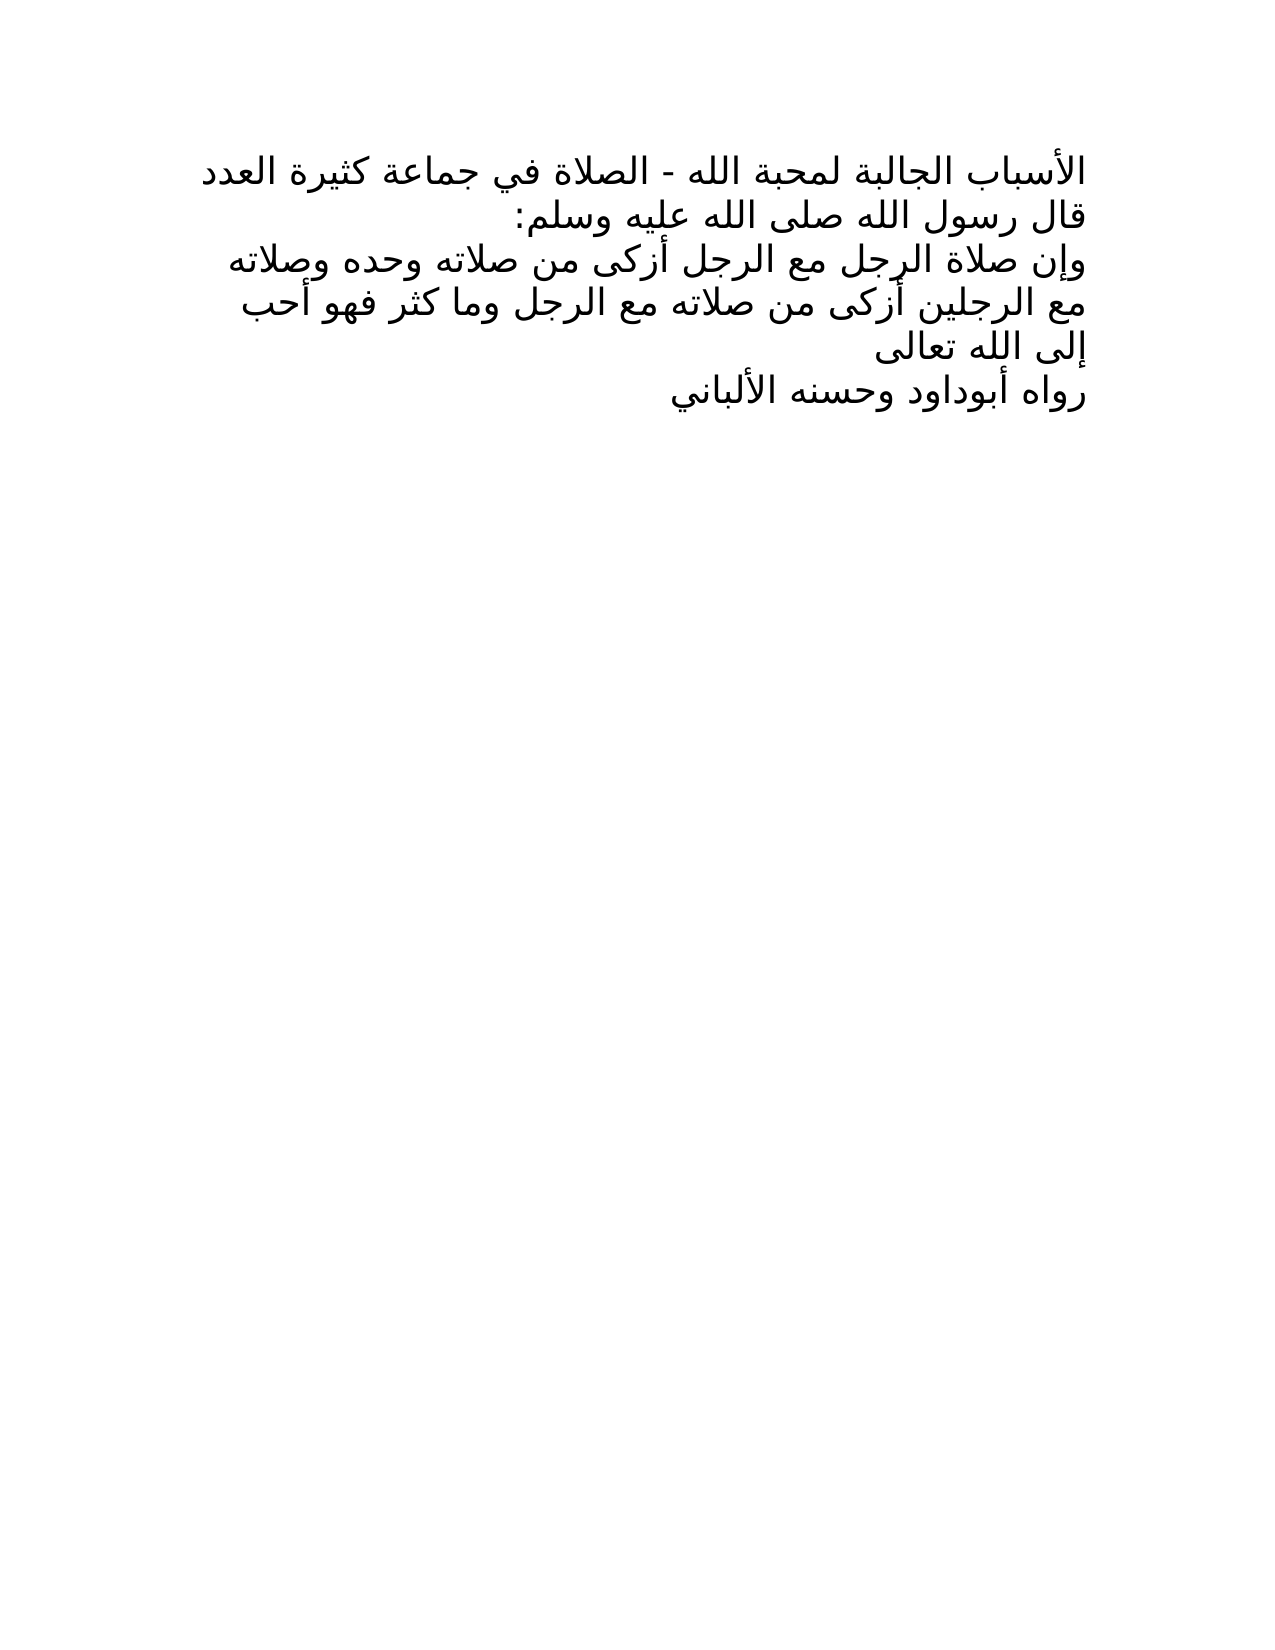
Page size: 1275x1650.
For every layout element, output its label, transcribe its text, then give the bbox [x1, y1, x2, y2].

text وإن صلاة الرجل مع الرجل أزكى من صلاته وحده وصلاته مع الرجلين أزكى من صلاته مع الرجل وما كثر فهو أحب إلى الله تعالى [187, 237, 1087, 368]
text قال رسول الله صلى الله عليه وسلم: [187, 194, 1087, 237]
text الأسباب الجالبة لمحبة الله - الصلاة في جماعة كثيرة العدد [187, 150, 1087, 194]
text رواه أبوداود وحسنه الألباني [187, 368, 1087, 412]
